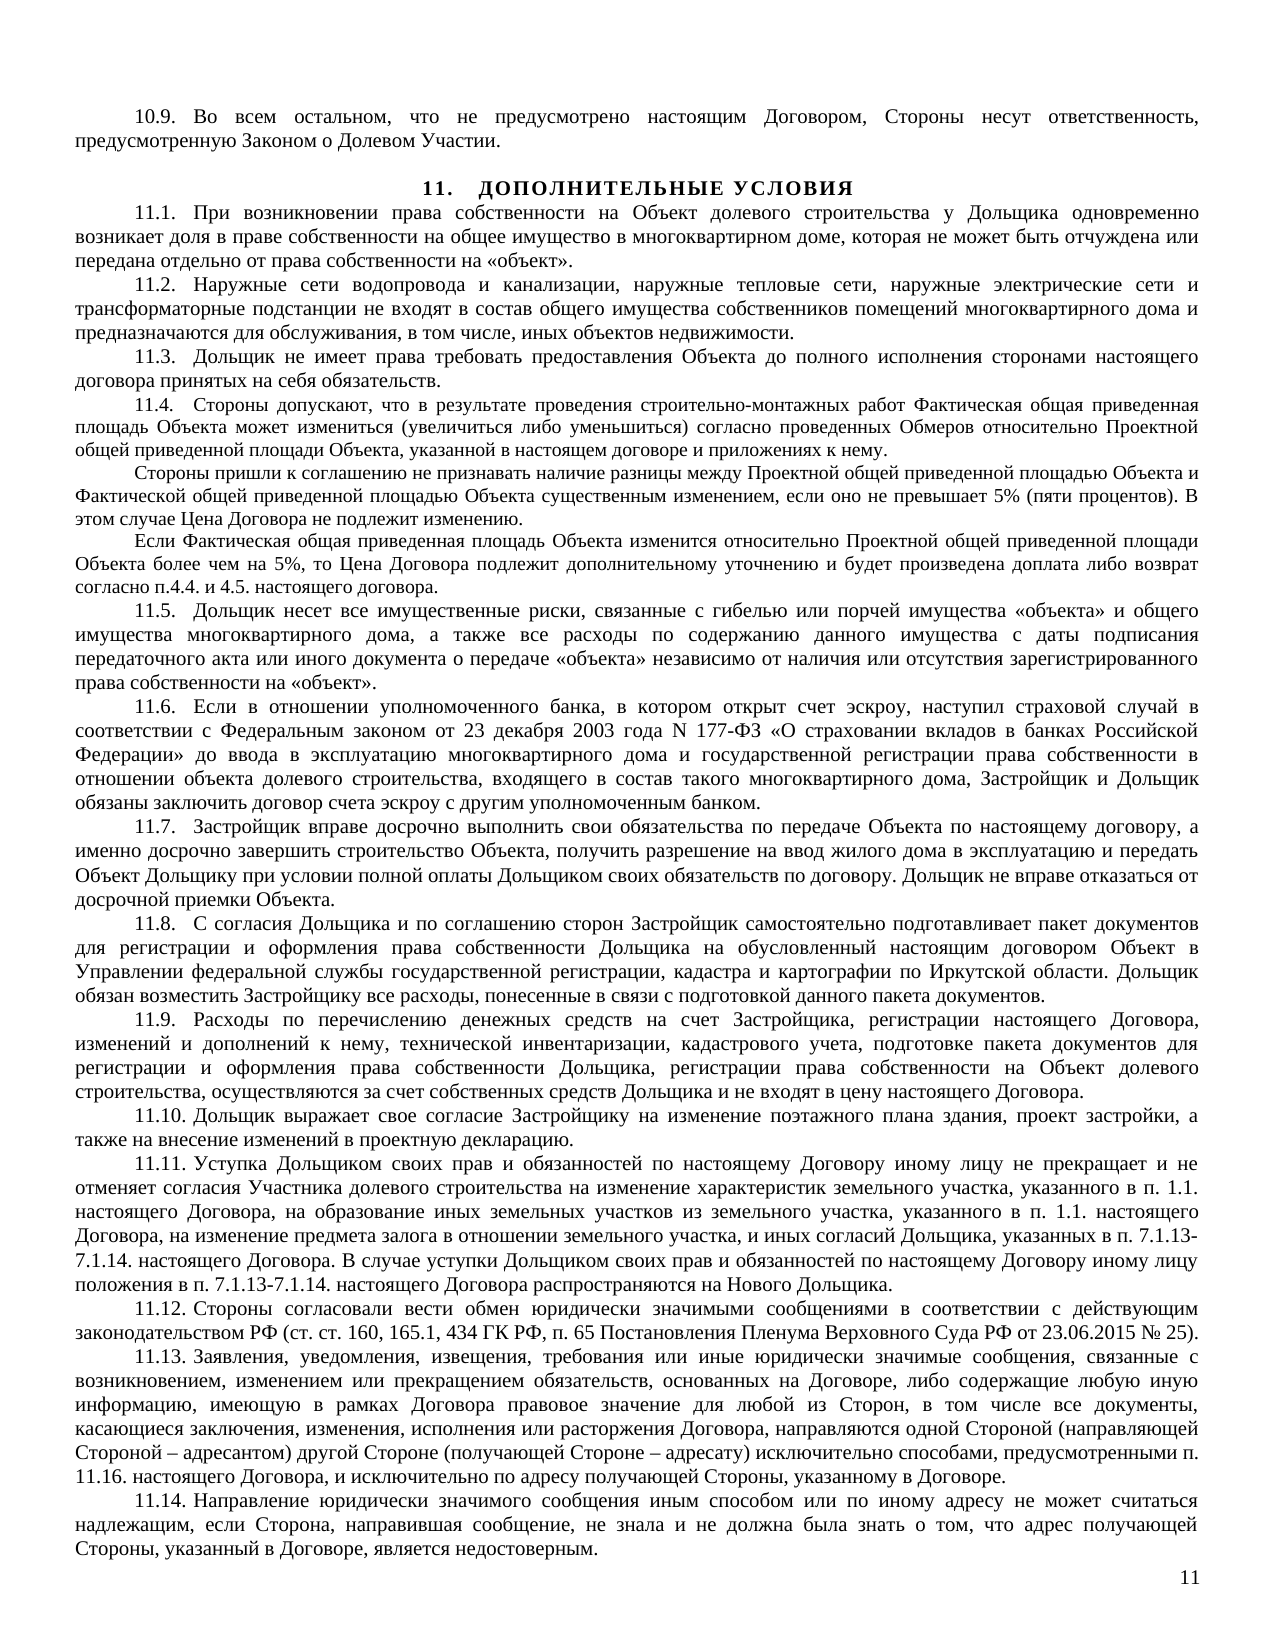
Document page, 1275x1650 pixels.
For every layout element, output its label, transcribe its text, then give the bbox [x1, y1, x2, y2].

list Во всем остальном, что не предусмотрено настоящим Договором, Стороны несут ответственность, предусмотренную Законом о Долевом Участии. [75, 104, 1200, 152]
list ДОПОЛНИТЕЛЬНЫЕ УСЛОВИЯ [75, 176, 1200, 200]
list Направление юридически значимого сообщения иным способом или по иному адресу не может считаться надлежащим, если Сторона, направившая сообщение, не знала и не должна была знать о том, что адрес получающей Стороны, указанный в Договоре, является недостоверным. [75, 1488, 1200, 1560]
list Дольщик несет все имущественные риски, связанные с гибелью или порчей имущества «объекта» и общего имущества многоквартирного дома, а также все расходы по содержанию данного имущества с даты подписания передаточного акта или иного документа о передаче «объекта» независимо от наличия или отсутствия зарегистрированного права собственности на «объект». [75, 598, 1200, 694]
text Стороны пришли к соглашению не признавать наличие разницы между Проектной общей приведенной площадью Объекта и Фактической общей приведенной площадью Объекта существенным изменением, если оно не превышает 5% (пяти процентов). В этом случае Цена Договора не подлежит изменению. [75, 461, 1200, 529]
list Стороны допускают, что в результате проведения строительно-монтажных работ Фактическая общая приведенная площадь Объекта может измениться (увеличиться либо уменьшиться) согласно проведенных Обмеров относительно Проектной общей приведенной площади Объекта, указанной в настоящем договоре и приложениях к нему. [75, 392, 1200, 461]
list Дольщик не имеет права требовать предоставления Объекта до полного исполнения сторонами настоящего договора принятых на себя обязательств. [75, 344, 1200, 392]
list Заявления, уведомления, извещения, требования или иные юридически значимые сообщения, связанные с возникновением, изменением или прекращением обязательств, основанных на Договоре, либо содержащие любую иную информацию, имеющую в рамках Договора правовое значение для любой из Сторон, в том числе все документы, касающиеся заключения, изменения, исполнения или расторжения Договора, направляются одной Стороной (направляющей Стороной – адресантом) другой Стороне (получающей Стороне – адресату) исключительно способами, предусмотренными п. 11.16. настоящего Договора, и исключительно по адресу получающей Стороны, указанному в Договоре. [75, 1344, 1200, 1488]
list Если в отношении уполномоченного банка, в котором открыт счет эскроу, наступил страховой случай в соответствии с Федеральным законом от 23 декабря 2003 года N 177-ФЗ «О страховании вкладов в банках Российской Федерации» до ввода в эксплуатацию многоквартирного дома и государственной регистрации права собственности в отношении объекта долевого строительства, входящего в состав такого многоквартирного дома, Застройщик и Дольщик обязаны заключить договор счета эскроу с другим уполномоченным банком. [75, 694, 1200, 814]
list При возникновении права собственности на Объект долевого строительства у Дольщика одновременно возникает доля в праве собственности на общее имущество в многоквартирном доме, которая не может быть отчуждена или передана отдельно от права собственности на «объект». [75, 200, 1200, 272]
list Наружные сети водопровода и канализации, наружные тепловые сети, наружные электрические сети и трансформаторные подстанции не входят в состав общего имущества собственников помещений многоквартирного дома и предназначаются для обслуживания, в том числе, иных объектов недвижимости. [75, 272, 1200, 344]
list Расходы по перечислению денежных средств на счет Застройщика, регистрации настоящего Договора, изменений и дополнений к нему, технической инвентаризации, кадастрового учета, подготовке пакета документов для регистрации и оформления права собственности Дольщика, регистрации права собственности на Объект долевого строительства, осуществляются за счет собственных средств Дольщика и не входят в цену настоящего Договора. [75, 1007, 1200, 1103]
list С согласия Дольщика и по соглашению сторон Застройщик самостоятельно подготавливает пакет документов для регистрации и оформления права собственности Дольщика на обусловленный настоящим договором Объект в Управлении федеральной службы государственной регистрации, кадастра и картографии по Иркутской области. Дольщик обязан возместить Застройщику все расходы, понесенные в связи с подготовкой данного пакета документов. [75, 911, 1200, 1007]
text Если Фактическая общая приведенная площадь Объекта изменится относительно Проектной общей приведенной площади Объекта более чем на 5%, то Цена Договора подлежит дополнительному уточнению и будет произведена доплата либо возврат согласно п.4.4. и 4.5. настоящего договора. [75, 529, 1200, 598]
list Дольщик выражает свое согласие Застройщику на изменение поэтажного плана здания, проект застройки, а также на внесение изменений в проектную декларацию. [75, 1103, 1200, 1151]
list Застройщик вправе досрочно выполнить свои обязательства по передаче Объекта по настоящему договору, а именно досрочно завершить строительство Объекта, получить разрешение на ввод жилого дома в эксплуатацию и передать Объект Дольщику при условии полной оплаты Дольщиком своих обязательств по договору. Дольщик не вправе отказаться от досрочной приемки Объекта. [75, 814, 1200, 911]
list Стороны согласовали вести обмен юридически значимыми сообщениями в соответствии с действующим законодательством РФ (ст. ст. 160, 165.1, 434 ГК РФ, п. 65 Постановления Пленума Верховного Суда РФ от 23.06.2015 № 25). [75, 1296, 1200, 1344]
list Уступка Дольщиком своих прав и обязанностей по настоящему Договору иному лицу не прекращает и не отменяет согласия Участника долевого строительства на изменение характеристик земельного участка, указанного в п. 1.1. настоящего Договора, на образование иных земельных участков из земельного участка, указанного в п. 1.1. настоящего Договора, на изменение предмета залога в отношении земельного участка, и иных согласий Дольщика, указанных в п. 7.1.13-7.1.14. настоящего Договора. В случае уступки Дольщиком своих прав и обязанностей по настоящему Договору иному лицу положения в п. 7.1.13-7.1.14. настоящего Договора распространяются на Нового Дольщика. [75, 1151, 1200, 1296]
